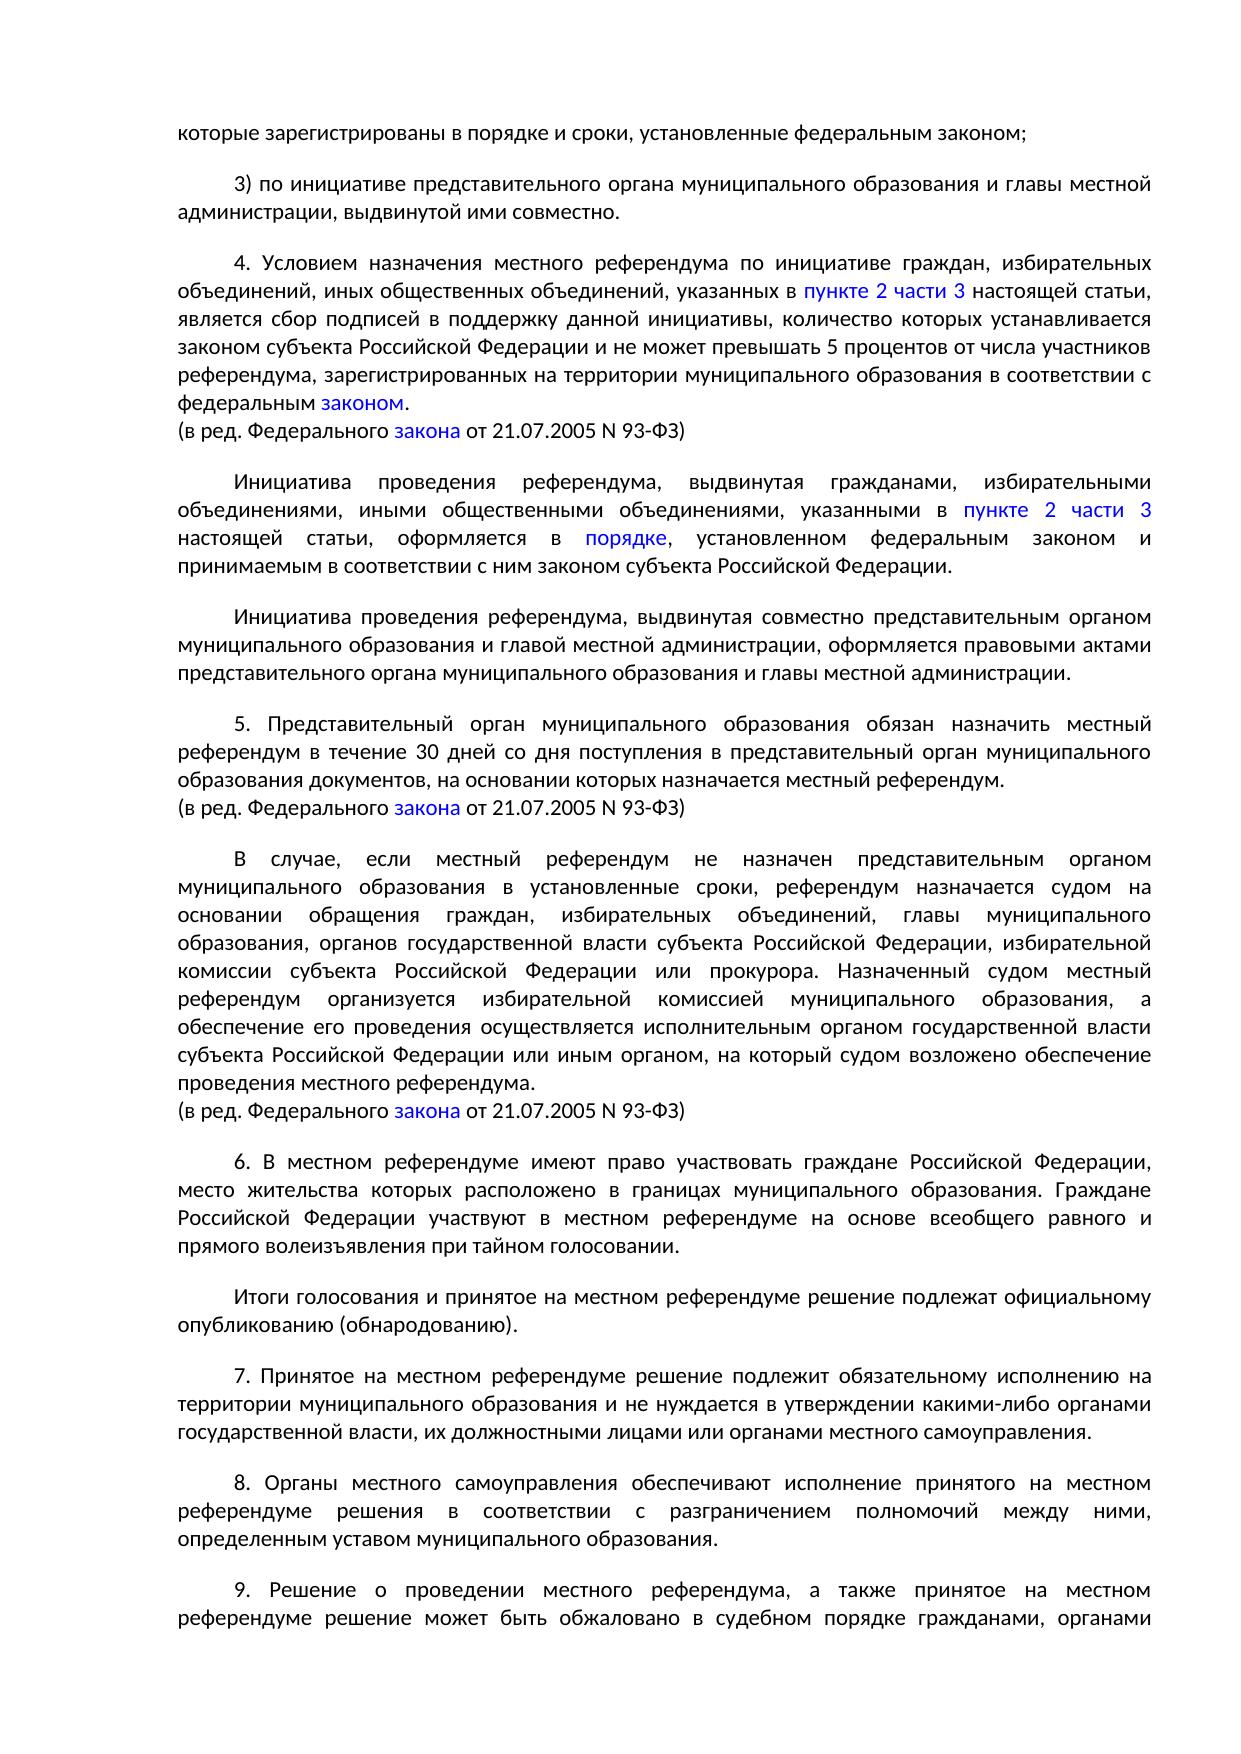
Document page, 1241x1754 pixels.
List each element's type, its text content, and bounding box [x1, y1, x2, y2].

text 5. Представительный орган муниципального образования обязан назначить местный референдум в течение 30 дней со дня поступления в представительный орган муниципального образования документов, на основании которых назначается местный референдум. [177, 709, 1152, 793]
text 8. Органы местного самоуправления обеспечивают исполнение принятого на местном референдуме решения в соответствии с разграничением полномочий между ними, определенным уставом муниципального образования. [177, 1468, 1152, 1552]
text 7. Принятое на местном референдуме решение подлежит обязательному исполнению на территории муниципального образования и не нуждается в утверждении какими-либо органами государственной власти, их должностными лицами или органами местного самоуправления. [177, 1361, 1152, 1445]
text Инициатива проведения референдума, выдвинутая гражданами, избирательными объединениями, иными общественными объединениями, указанными в пункте 2 части 3 настоящей статьи, оформляется в порядке, установленном федеральным законом и принимаемым в соответствии с ним законом субъекта Российской Федерации. [177, 467, 1152, 579]
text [177, 1575, 1152, 1631]
text (в ред. Федерального закона от 21.07.2005 N 93-ФЗ) [177, 793, 1152, 821]
text Инициатива проведения референдума, выдвинутая совместно представительным органом муниципального образования и главой местной администрации, оформляется правовыми актами представительного органа муниципального образования и главы местной администрации. [177, 602, 1152, 686]
text 3) по инициативе представительного органа муниципального образования и главы местной администрации, выдвинутой ими совместно. [177, 169, 1152, 225]
text (в ред. Федерального закона от 21.07.2005 N 93-ФЗ) [177, 416, 1152, 444]
text 6. В местном референдуме имеют право участвовать граждане Российской Федерации, место жительства которых расположено в границах муниципального образования. Граждане Российской Федерации участвуют в местном референдуме на основе всеобщего равного и прямого волеизъявления при тайном голосовании. [177, 1147, 1152, 1259]
text (в ред. Федерального закона от 21.07.2005 N 93-ФЗ) [177, 1096, 1152, 1124]
text В случае, если местный референдум не назначен представительным органом муниципального образования в установленные сроки, референдум назначается судом на основании обращения граждан, избирательных объединений, главы муниципального образования, органов государственной власти субъекта Российской Федерации, избирательной комиссии субъекта Российской Федерации или прокурора. Назначенный судом местный референдум организуется избирательной комиссией муниципального образования, а обеспечение его проведения осуществляется исполнительным органом государственной власти субъекта Российской Федерации или иным органом, на который судом возложено обеспечение проведения местного референдума. [177, 844, 1152, 1096]
text Итоги голосования и принятое на местном референдуме решение подлежат официальному опубликованию (обнародованию). [177, 1282, 1152, 1338]
text 4. Условием назначения местного референдума по инициативе граждан, избирательных объединений, иных общественных объединений, указанных в пункте 2 части 3 настоящей статьи, является сбор подписей в поддержку данной инициативы, количество которых устанавливается законом субъекта Российской Федерации и не может превышать 5 процентов от числа участников референдума, зарегистрированных на территории муниципального образования в соответствии с федеральным законом. [177, 248, 1152, 416]
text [177, 118, 1152, 146]
